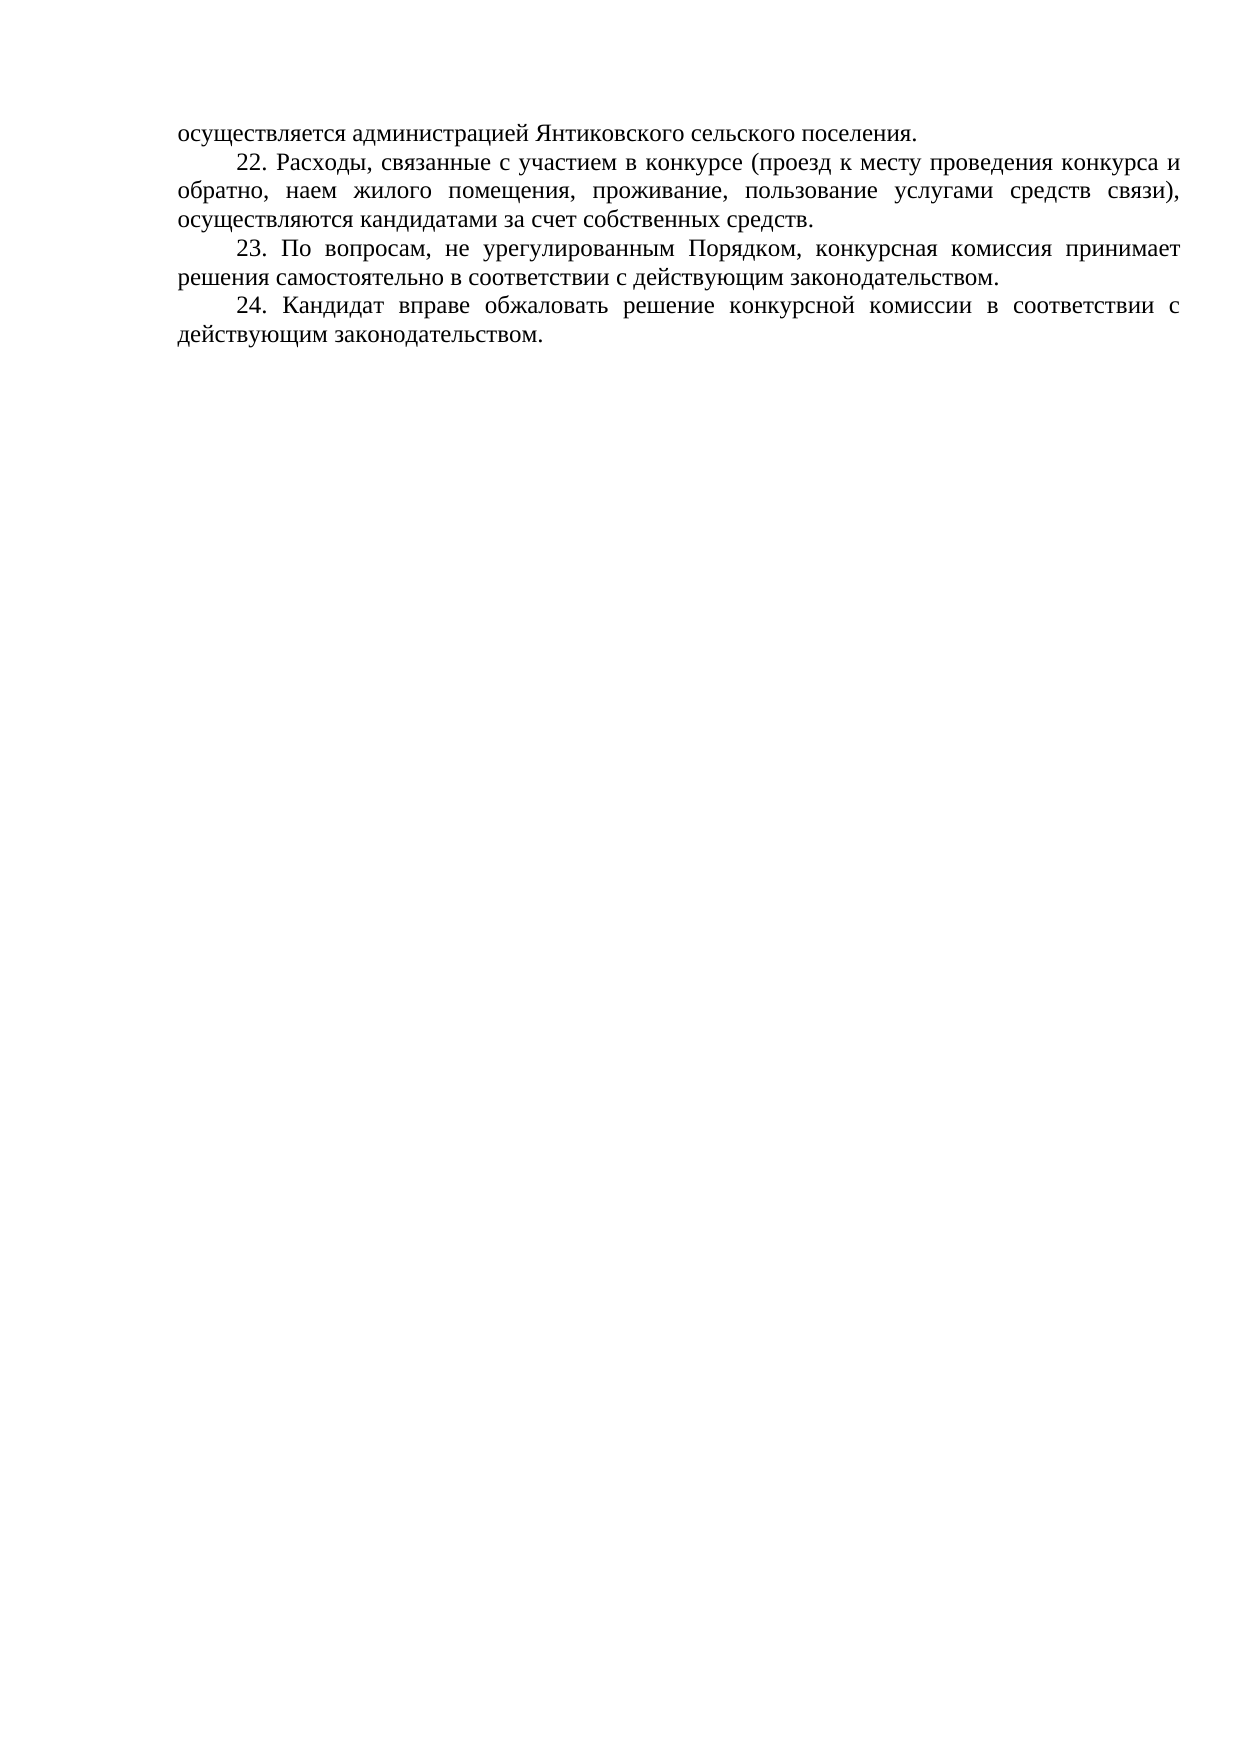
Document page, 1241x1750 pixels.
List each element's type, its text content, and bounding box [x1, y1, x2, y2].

text 24. Кандидат вправе обжаловать решение конкурсной комиссии в соответствии с действующим законодательством. [177, 291, 1181, 348]
text 23. По вопросам, не урегулированным Порядком, конкурсная комиссия принимает решения самостоятельно в соответствии с действующим законодательством. [177, 233, 1181, 291]
text 22. Расходы, связанные с участием в конкурсе (проезд к месту проведения конкурса и обратно, наем жилого помещения, проживание, пользование услугами средств связи), осуществляются кандидатами за счет собственных средств. [177, 147, 1181, 233]
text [177, 118, 1181, 147]
